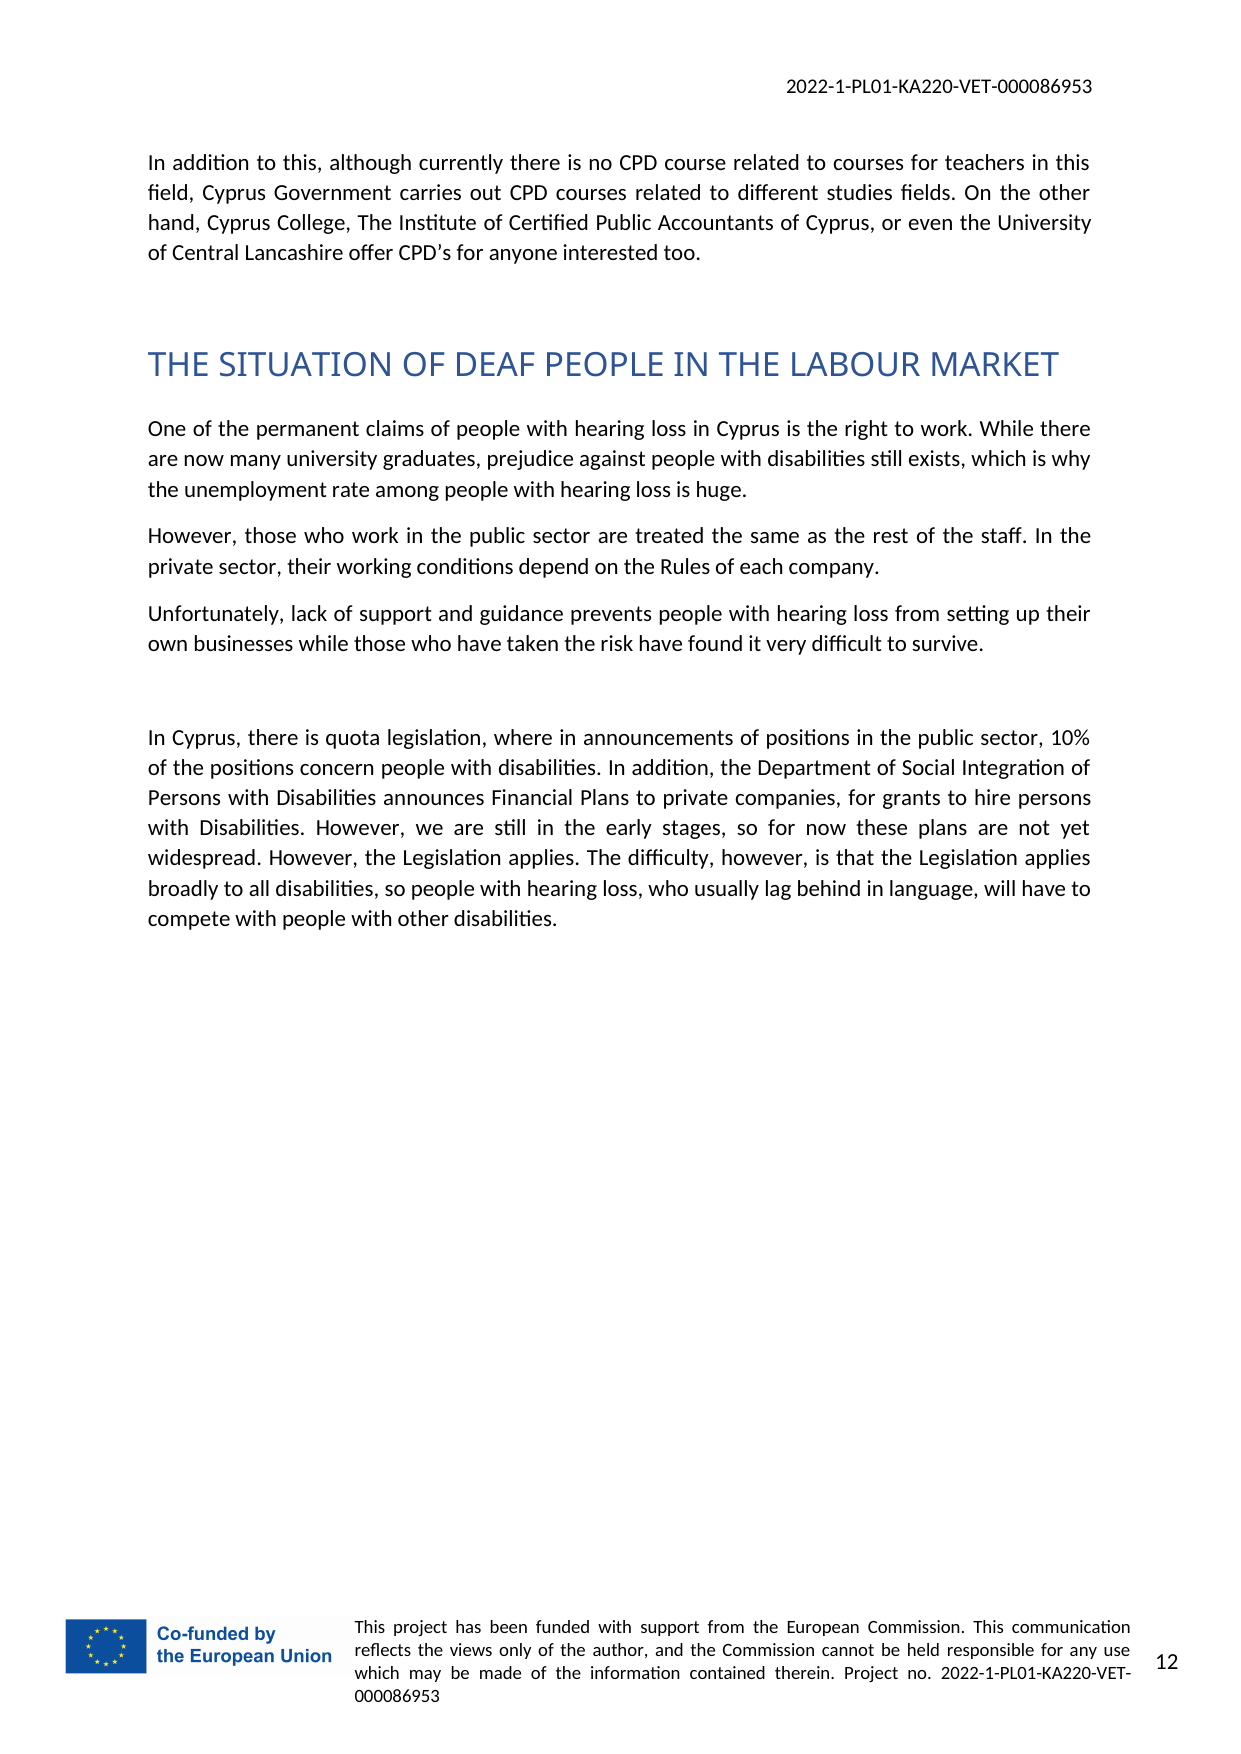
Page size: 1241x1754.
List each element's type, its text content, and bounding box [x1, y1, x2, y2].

text One of the permanent claims of people with hearing loss in Cyprus is the right to work. While there are now many university graduates, prejudice against people with disabilities still exists, which is why the unemployment rate among people with hearing loss is huge. [148, 414, 1093, 503]
picture [62, 1616, 352, 1677]
text In Cyprus, there is quota legislation, where in announcements of positions in the public sector, 10% of the positions concern people with disabilities. In addition, the Department of Social Integration of Persons with Disabilities announces Financial Plans to private companies, for grants to hire persons with Disabilities. However, we are still in the early stages, so for now these plans are not yet widespread. However, the Legislation applies. The difficulty, however, is that the Legislation applies broadly to all disabilities, so people with hearing loss, who usually lag behind in language, will have to compete with people with other disabilities. [148, 723, 1093, 932]
text Unfortunately, lack of support and guidance prevents people with hearing loss from setting up their own businesses while those who have taken the risk have found it very difficult to survive. [148, 599, 1093, 657]
text However, those who work in the public sector are treated the same as the rest of the staff. In the private sector, their working conditions depend on the Rules of each company. [148, 522, 1093, 580]
text In addition to this, although currently there is no CPD course related to courses for teachers in this field, Cyprus Government carries out CPD courses related to different studies fields. On the other hand, Cyprus College, The Institute of Certified Public Accountants of Cyprus, or even the University of Central Lancashire offer CPD’s for anyone interested too. [148, 148, 1093, 266]
subtitle THE SITUATION OF DEAF PEOPLE IN THE LABOUR MARKET [148, 340, 1093, 386]
